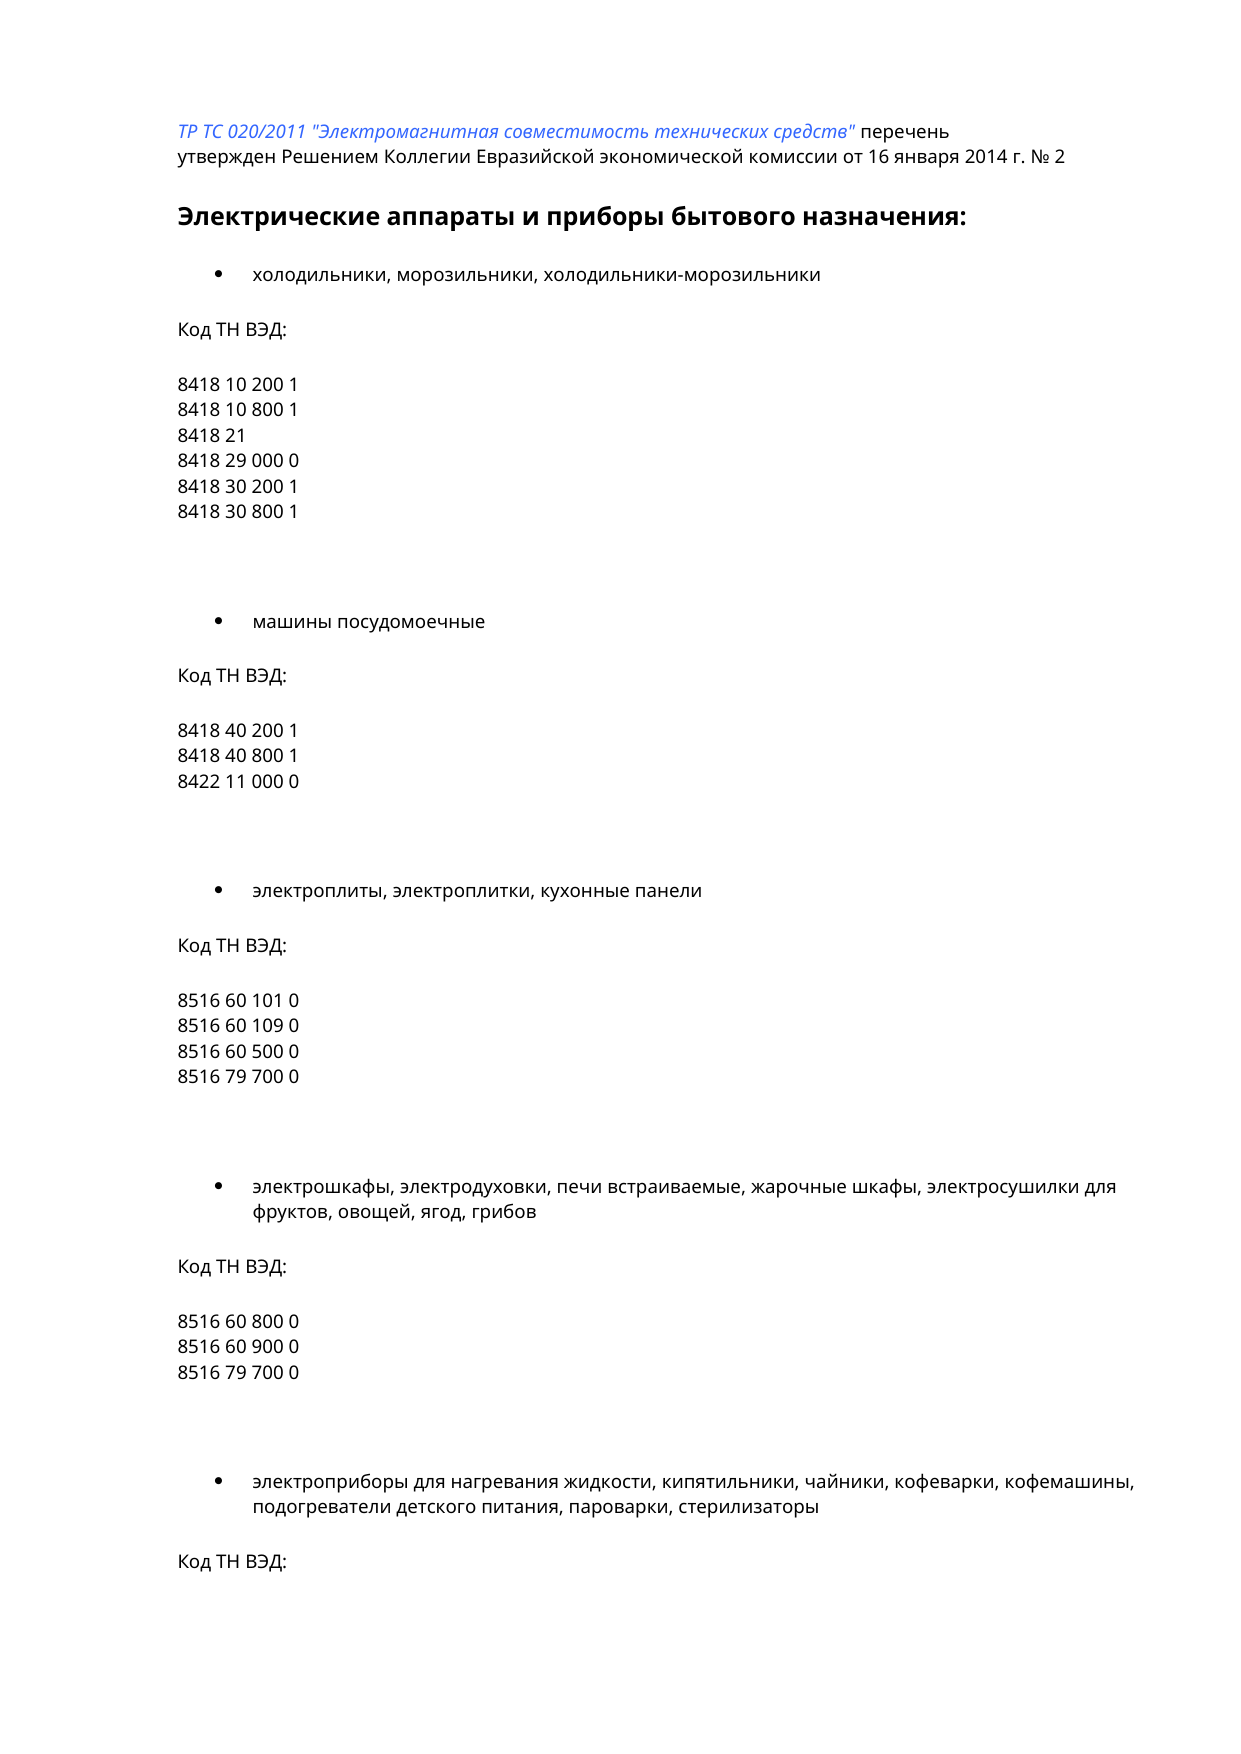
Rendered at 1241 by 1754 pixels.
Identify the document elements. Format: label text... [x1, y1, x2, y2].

text Код ТН ВЭД: [177, 1253, 1152, 1279]
text Код ТН ВЭД: [177, 316, 1152, 342]
list холодильники, морозильники, холодильники-морозильники [215, 262, 1152, 287]
text 8516 60 800 0 8516 60 900 0 8516 79 700 0 [177, 1308, 1152, 1384]
list машины посудомоечные [215, 608, 1152, 633]
text ТР ТС 020/2011 "Электромагнитная совместимость технических средств" перечень утвержден Решением Коллегии Евразийской экономической комиссии от 16 января 2014 г. № 2 [177, 118, 1152, 169]
text Код ТН ВЭД: [177, 1548, 1152, 1574]
list электроплиты, электроплитки, кухонные панели [215, 878, 1152, 903]
list электрошкафы, электродуховки, печи встраиваемые, жарочные шкафы, электросушилки для фруктов, овощей, ягод, грибов [215, 1173, 1152, 1224]
text 8418 10 200 1 8418 10 800 1 8418 21 8418 29 000 0 8418 30 200 1 8418 30 800 1 [177, 371, 1152, 524]
list электроприборы для нагревания жидкости, кипятильники, чайники, кофеварки, кофемашины, подогреватели детского питания, пароварки, стерилизаторы [215, 1468, 1152, 1519]
text Электрические аппараты и приборы бытового назначения: [177, 198, 1152, 232]
text Код ТН ВЭД: [177, 663, 1152, 688]
text 8516 60 101 0 8516 60 109 0 8516 60 500 0 8516 79 700 0 [177, 987, 1152, 1089]
text 8418 40 200 1 8418 40 800 1 8422 11 000 0 [177, 717, 1152, 794]
text Код ТН ВЭД: [177, 932, 1152, 958]
